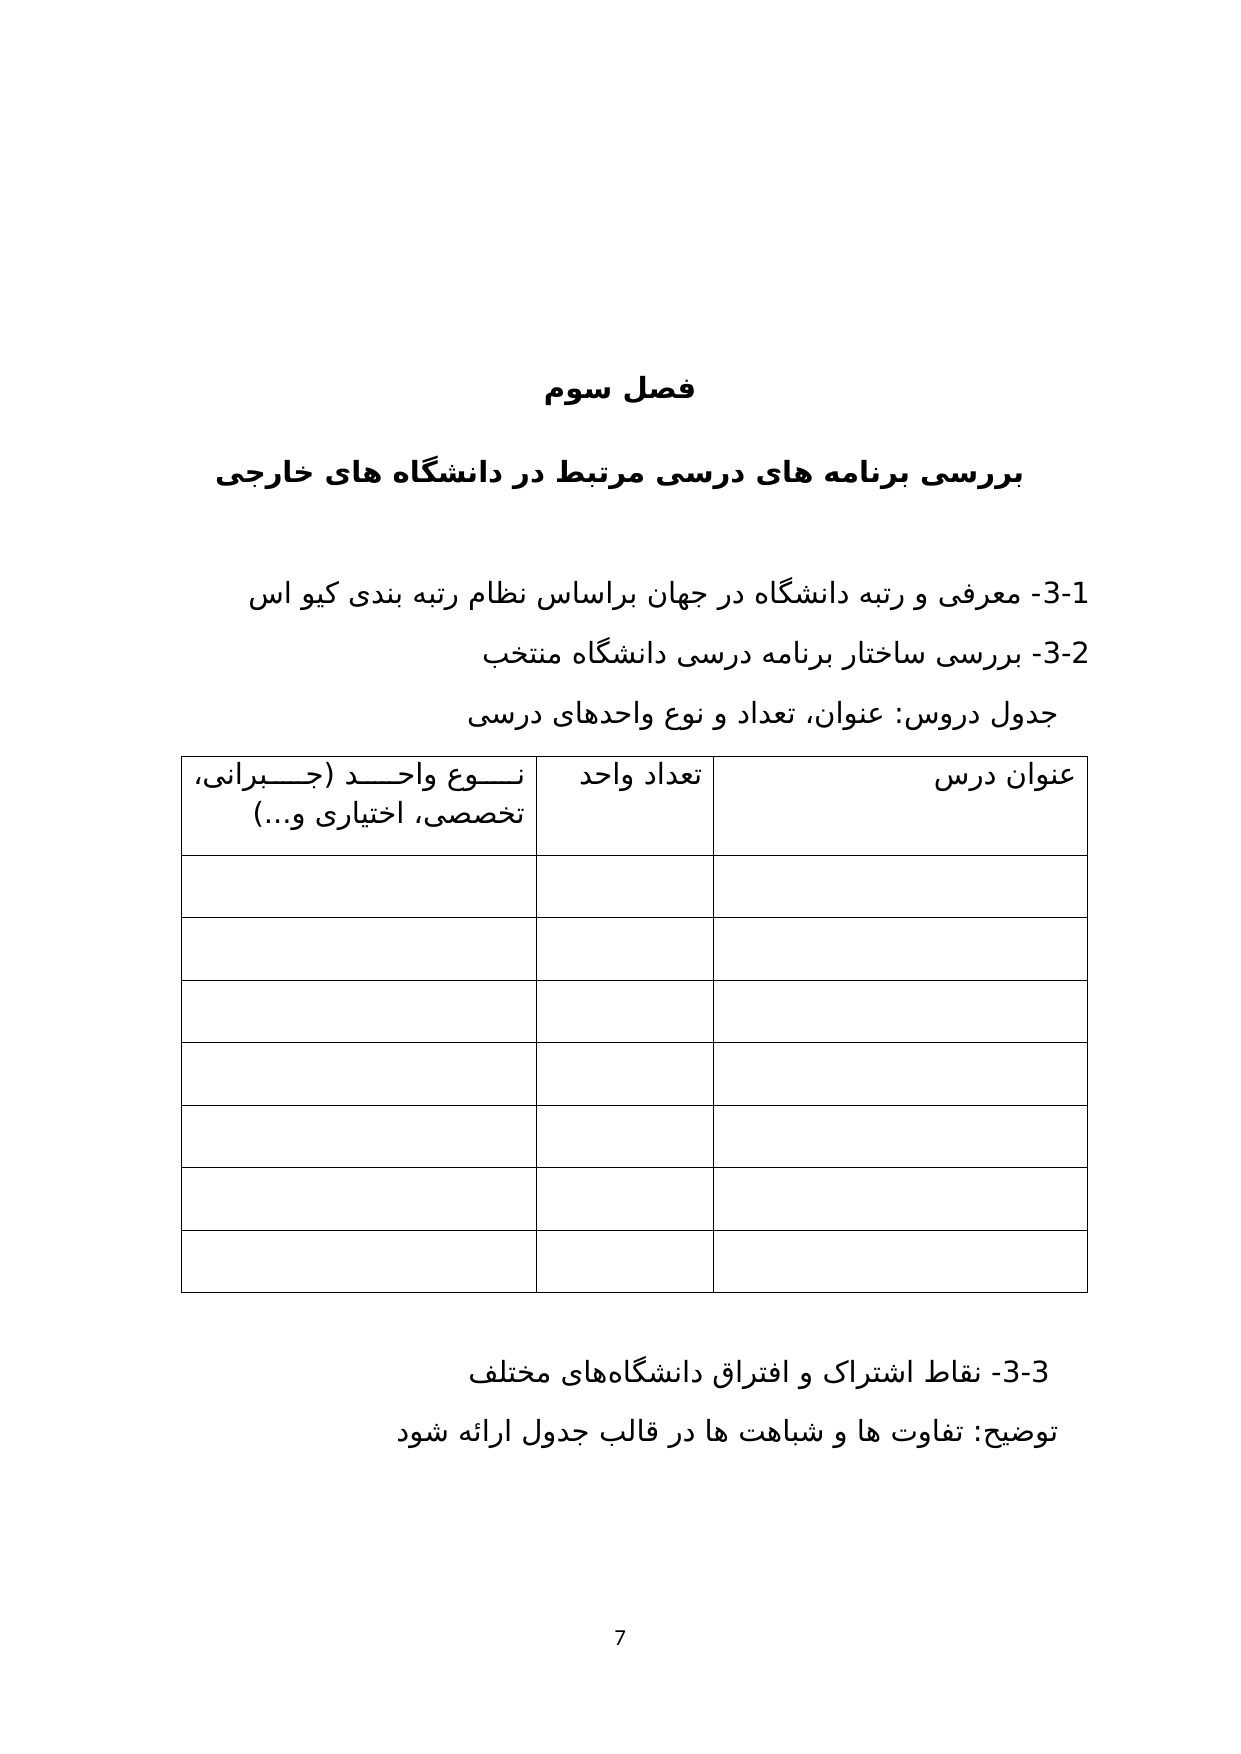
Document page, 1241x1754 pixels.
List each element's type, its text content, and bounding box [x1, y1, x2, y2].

table_cell [714, 856, 1087, 917]
table_header عنوان درس [714, 757, 1087, 854]
table_cell [714, 1231, 1087, 1292]
table_cell [182, 1043, 536, 1104]
table_cell [714, 981, 1087, 1042]
table_cell [182, 856, 536, 917]
text 3-2- بررسی ساختار برنامه درسی دانشگاه منتخب [150, 636, 1090, 670]
table_cell [537, 1043, 713, 1104]
subtitle فصل سوم [150, 371, 1090, 405]
table_cell [182, 1106, 536, 1167]
table_cell [537, 1106, 713, 1167]
table_cell [714, 918, 1087, 979]
table_cell [182, 1231, 536, 1292]
table_cell [537, 1231, 713, 1292]
text 3-1- معرفی و رتبه دانشگاه در جهان براساس نظام رتبه بندی کیو اس [150, 577, 1090, 611]
table_cell [714, 1043, 1087, 1104]
table_cell [537, 918, 713, 979]
table_header نوع واحد (جبرانی، تخصصی، اختیاری و...) [182, 757, 536, 854]
text 3-3- نقاط اشتراک و افتراق دانشگاه‌های مختلف [150, 1355, 1059, 1389]
table_cell [182, 981, 536, 1042]
table_cell [537, 981, 713, 1042]
table_cell [714, 1168, 1087, 1229]
table_cell [182, 1168, 536, 1229]
table_cell [714, 1106, 1087, 1167]
text توضیح: تفاوت ها و شباهت ها در قالب جدول ارائه شود [150, 1415, 1059, 1449]
table_cell [182, 918, 536, 979]
table_header تعداد واحد [537, 757, 713, 854]
table_cell [537, 856, 713, 917]
table_cell [537, 1168, 713, 1229]
text بررسی برنامه های درسی مرتبط در دانشگاه های خارجی [150, 455, 1090, 489]
text جدول دروس: عنوان، تعداد و نوع واحدهای درسی [150, 696, 1059, 730]
